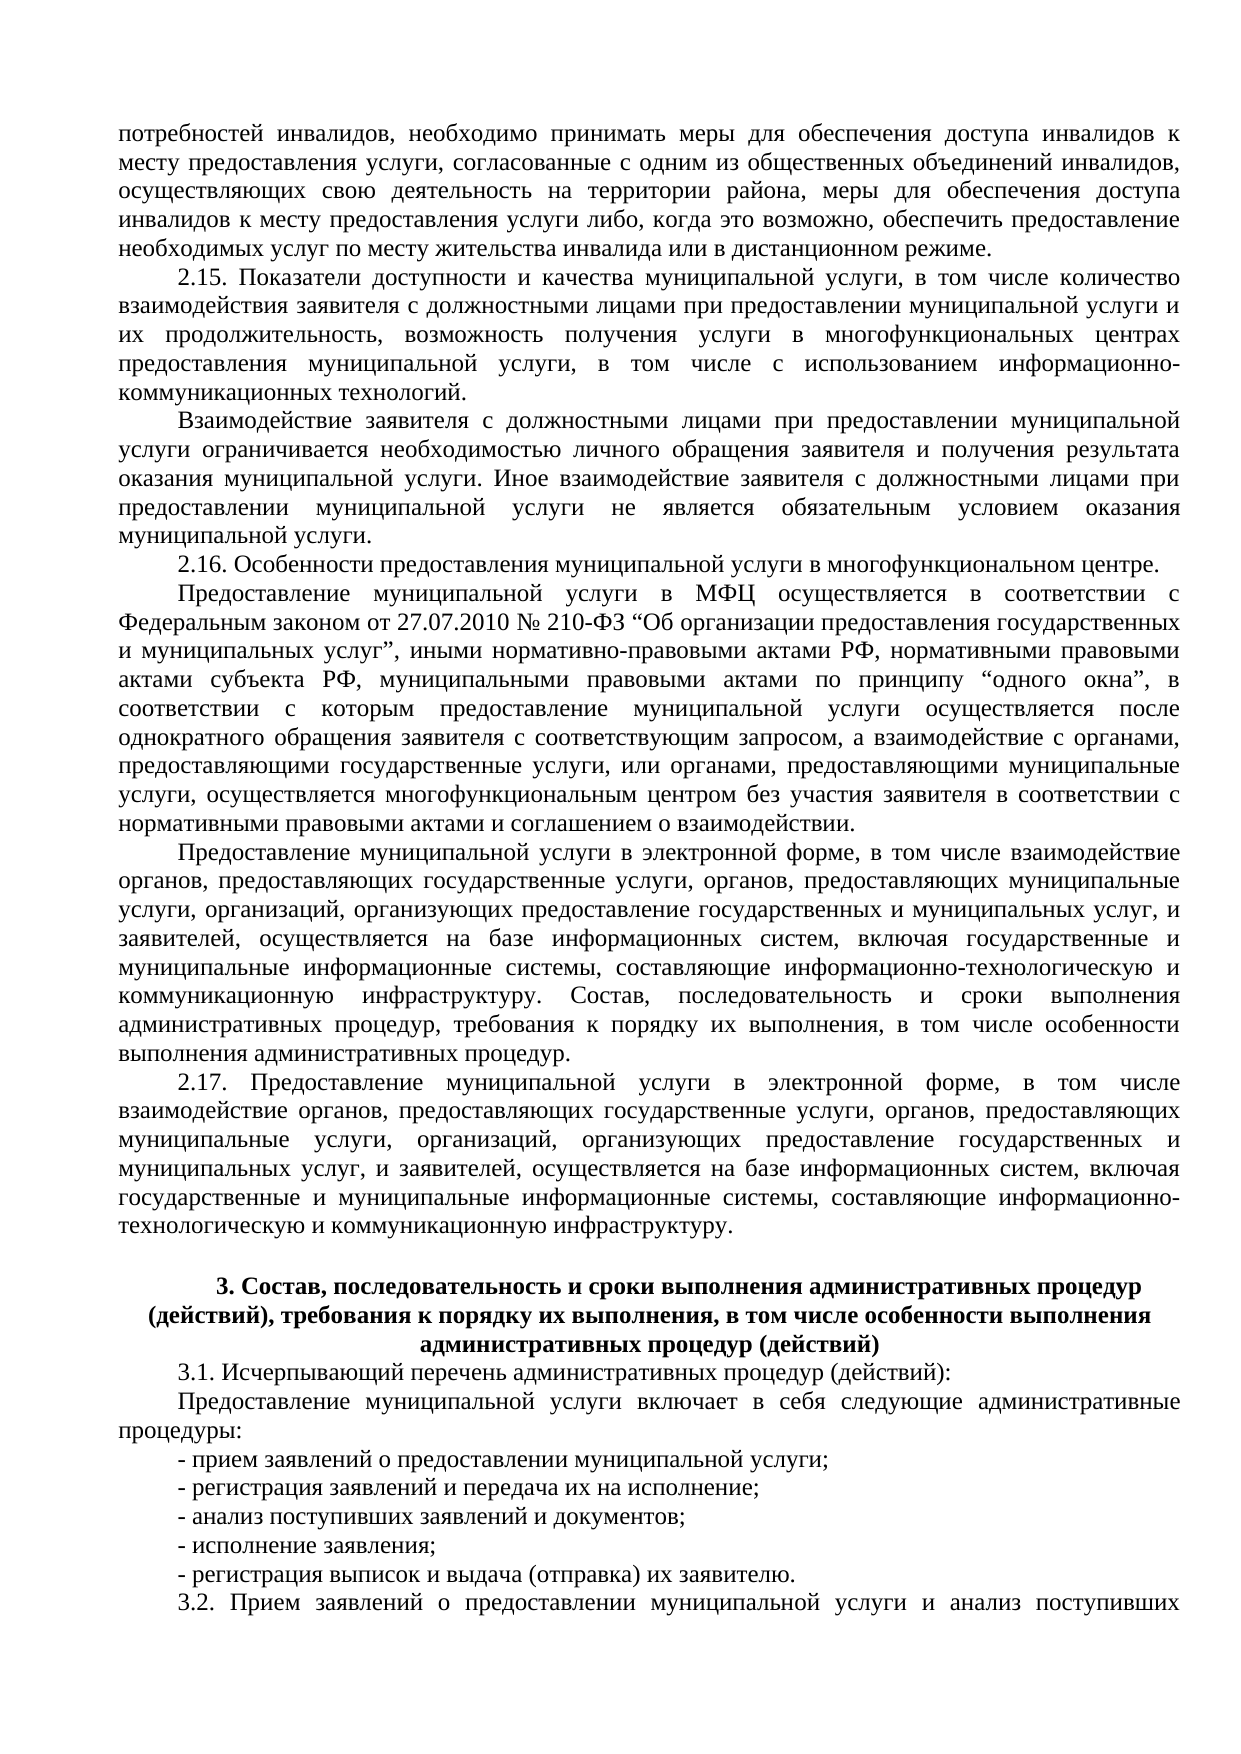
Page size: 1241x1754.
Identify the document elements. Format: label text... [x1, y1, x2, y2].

text - анализ поступивших заявлений и документов; [118, 1501, 1181, 1530]
text Предоставление муниципальной услуги включает в себя следующие административные процедуры: [118, 1386, 1181, 1444]
text 2.17. Предоставление муниципальной услуги в электронной форме, в том числе взаимодействие органов, предоставляющих государственные услуги, органов, предоставляющих муниципальные услуги, организаций, организующих предоставление государственных и муниципальных услуг, и заявителей, осуществляется на базе информационных систем, включая государственные и муниципальные информационные системы, составляющие информационно-технологическую и коммуникационную инфраструктуру. [118, 1067, 1181, 1239]
text - исполнение заявления; [118, 1530, 1181, 1559]
text - прием заявлений о предоставлении муниципальной услуги; [118, 1444, 1181, 1472]
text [118, 1587, 1181, 1616]
subtitle 3. Состав, последовательность и сроки выполнения административных процедур (действий), требования к порядку их выполнения, в том числе особенности выполнения административных процедур (действий) [118, 1271, 1181, 1357]
text - регистрация выписок и выдача (отправка) их заявителю. [118, 1559, 1181, 1587]
text Взаимодействие заявителя с должностными лицами при предоставлении муниципальной услуги ограничивается необходимостью личного обращения заявителя и получения результата оказания муниципальной услуги. Иное взаимодействие заявителя с должностными лицами при предоставлении муниципальной услуги не является обязательным условием оказания муниципальной услуги. [118, 406, 1181, 549]
text 2.16. Особенности предоставления муниципальной услуги в многофункциональном центре. [118, 549, 1181, 578]
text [118, 118, 1181, 262]
text Предоставление муниципальной услуги в МФЦ осуществляется в соответствии с Федеральным законом от 27.07.2010 № 210-ФЗ “Об организации предоставления государственных и муниципальных услуг”, иными нормативно-правовыми актами РФ, нормативными правовыми актами субъекта РФ, муниципальными правовыми актами по принципу “одного окна”, в соответствии с которым предоставление муниципальной услуги осуществляется после однократного обращения заявителя с соответствующим запросом, а взаимодействие с органами, предоставляющими государственные услуги, или органами, предоставляющими муниципальные услуги, осуществляется многофункциональным центром без участия заявителя в соответствии с нормативными правовыми актами и соглашением о взаимодействии. [118, 578, 1181, 837]
text 2.15. Показатели доступности и качества муниципальной услуги, в том числе количество взаимодействия заявителя с должностными лицами при предоставлении муниципальной услуги и их продолжительность, возможность получения услуги в многофункциональных центрах предоставления муниципальной услуги, в том числе с использованием информационно-коммуникационных технологий. [118, 262, 1181, 406]
text Предоставление муниципальной услуги в электронной форме, в том числе взаимодействие органов, предоставляющих государственные услуги, органов, предоставляющих муниципальные услуги, организаций, организующих предоставление государственных и муниципальных услуг, и заявителей, осуществляется на базе информационных систем, включая государственные и муниципальные информационные системы, составляющие информационно-технологическую и коммуникационную инфраструктуру. Состав, последовательность и сроки выполнения административных процедур, требования к порядку их выполнения, в том числе особенности выполнения административных процедур. [118, 837, 1181, 1067]
text 3.1. Исчерпывающий перечень административных процедур (действий): [118, 1357, 1181, 1386]
text - регистрация заявлений и передача их на исполнение; [118, 1472, 1181, 1501]
